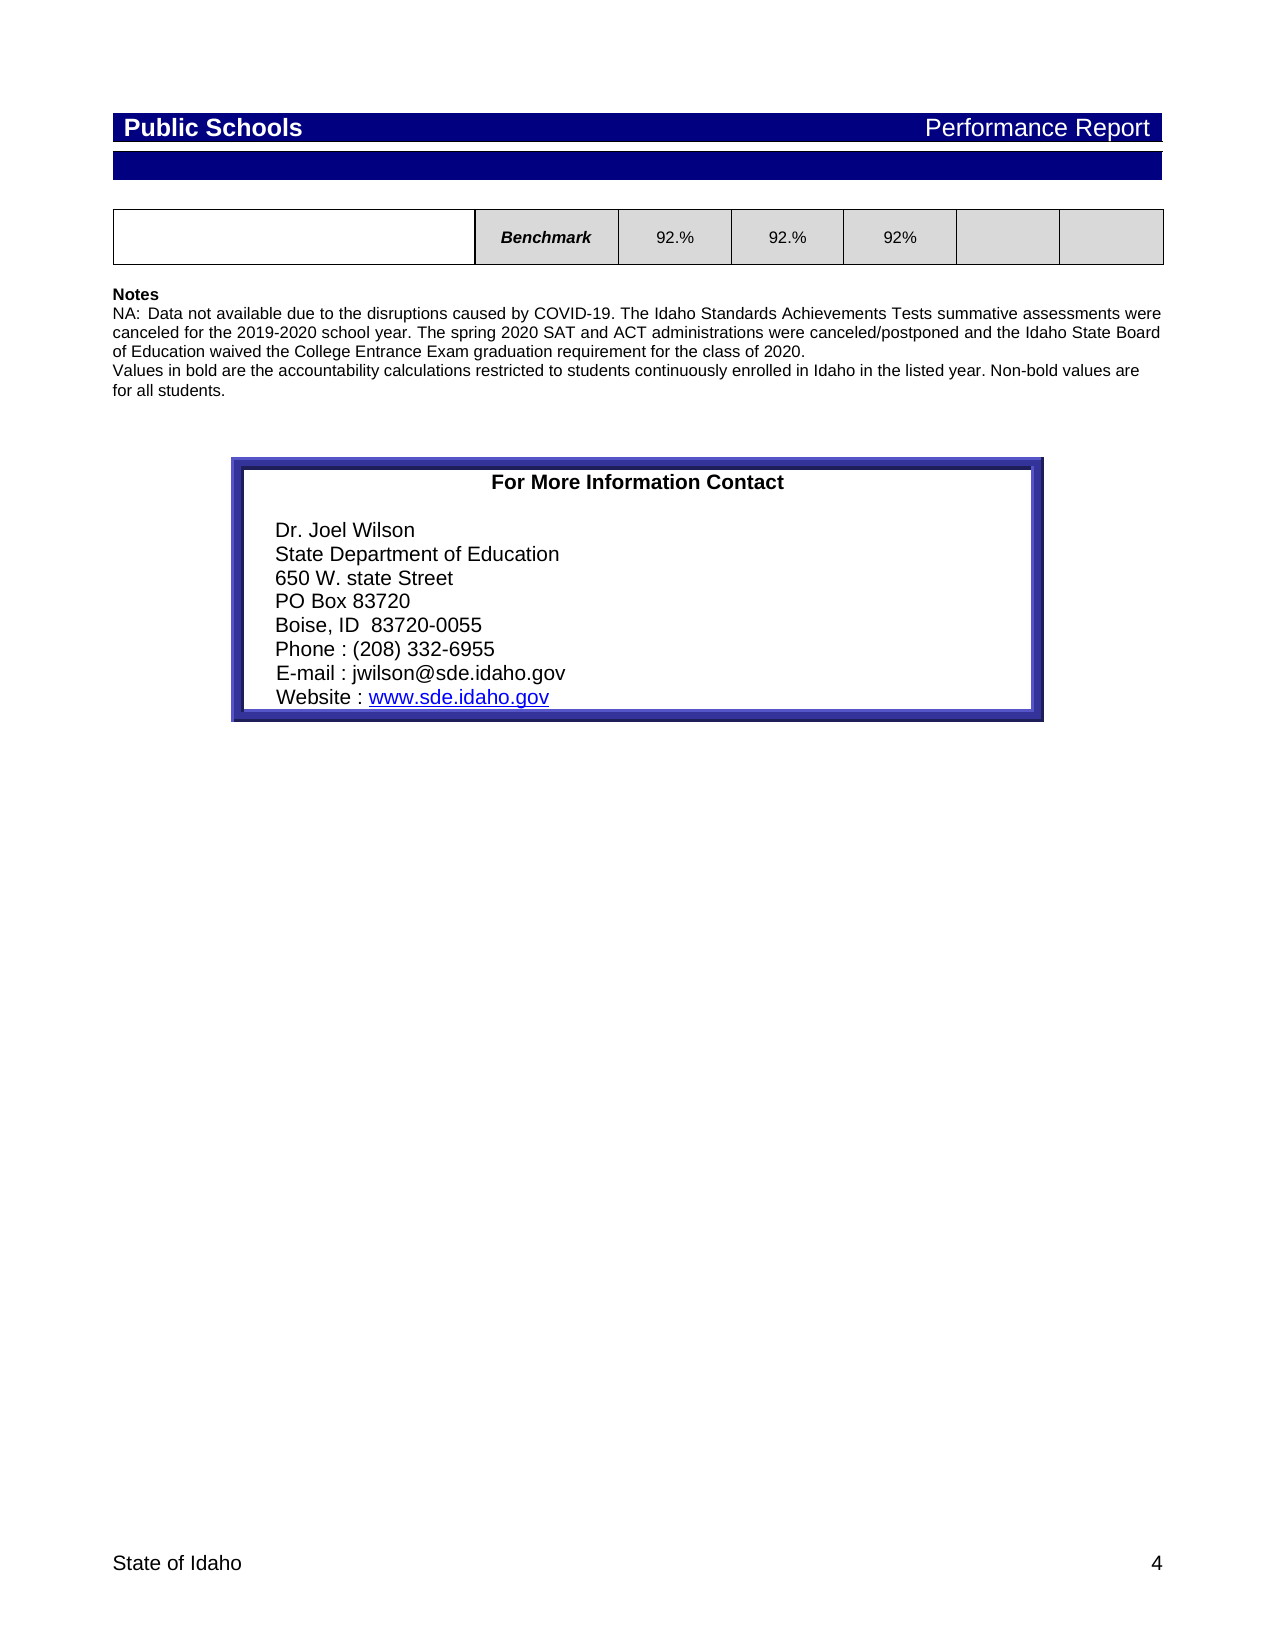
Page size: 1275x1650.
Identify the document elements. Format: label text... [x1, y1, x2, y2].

table_header For More Information Contact Dr. Joel Wilson State Department of Education 650 W. state Street PO Box 83720 Boise, ID 83720-0055 Phone : (208) 332-6955 E-mail : jwilson@sde.idaho.gov Website : www.sde.idaho.gov [244, 470, 1031, 709]
table_cell 92.% [619, 210, 731, 264]
text Notes [112, 284, 1162, 304]
table_cell 92% [844, 210, 956, 264]
table_cell [957, 210, 1059, 264]
table_cell 92.% [732, 210, 843, 264]
text Values in bold are the accountability calculations restricted to students continuously enrolled in Idaho in the listed year. Non-bold values are for all students. [112, 361, 1162, 399]
text NA: Data not available due to the disruptions caused by COVID-19. The Idaho Standards Achievements Tests summative assessments were canceled for the 2019-2020 school year. The spring 2020 SAT and ACT administrations were canceled/postponed and the Idaho State Board of Education waived the College Entrance Exam graduation requirement for the class of 2020. [112, 304, 1162, 361]
table_cell [1060, 210, 1163, 264]
table_cell Benchmark [476, 210, 618, 264]
